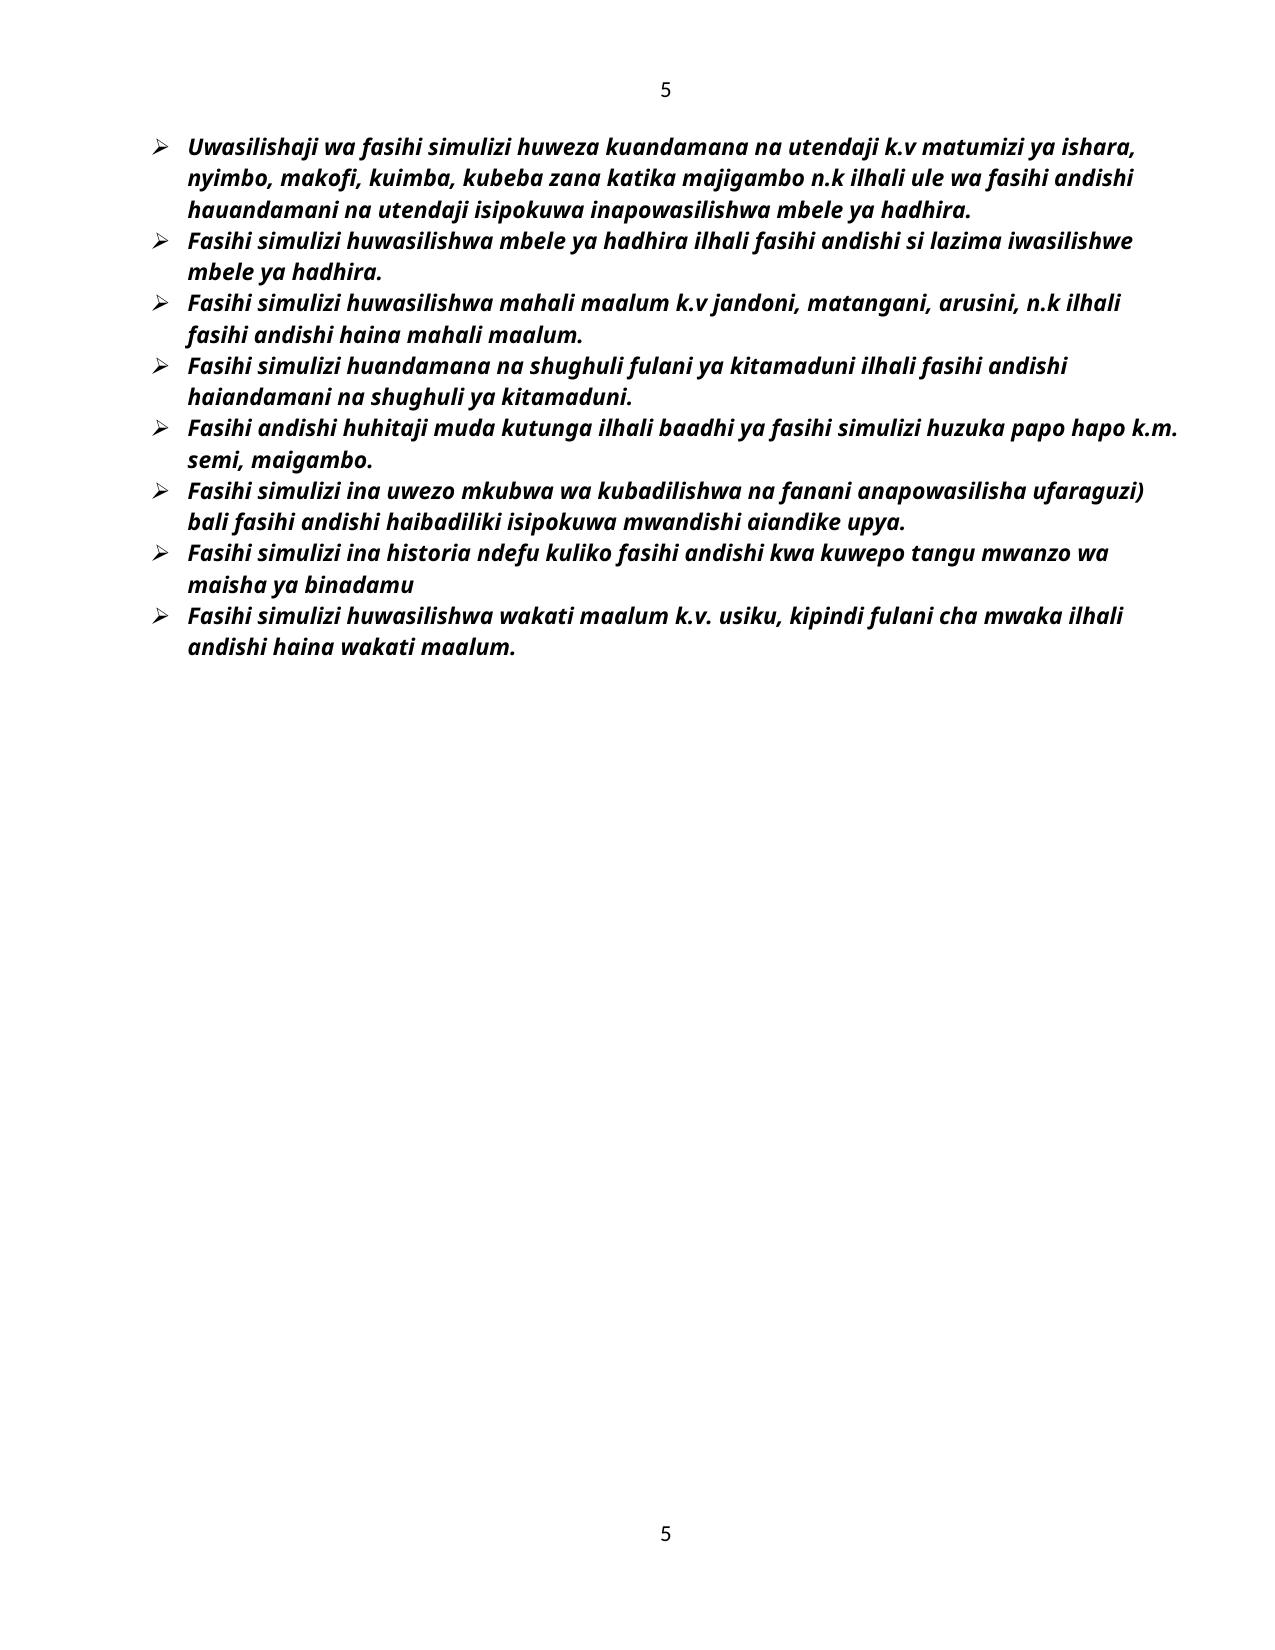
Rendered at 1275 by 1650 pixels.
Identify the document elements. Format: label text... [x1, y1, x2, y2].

list Fasihi simulizi huwasilishwa mahali maalum k.v jandoni, matangani, arusini, n.k ilhali fasihi andishi haina mahali maalum. [150, 287, 1181, 350]
list Fasihi simulizi huwasilishwa mbele ya hadhira ilhali fasihi andishi si lazima iwasilishwe mbele ya hadhira. [150, 225, 1181, 287]
list Fasihi simulizi huandamana na shughuli fulani ya kitamaduni ilhali fasihi andishi haiandamani na shughuli ya kitamaduni. [150, 350, 1181, 412]
list Fasihi simulizi huwasilishwa wakati maalum k.v. usiku, kipindi fulani cha mwaka ilhali andishi haina wakati maalum. [150, 600, 1181, 662]
list Fasihi simulizi ina historia ndefu kuliko fasihi andishi kwa kuwepo tangu mwanzo wa maisha ya binadamu [150, 537, 1181, 600]
list Uwasilishaji wa fasihi simulizi huweza kuandamana na utendaji k.v matumizi ya ishara, nyimbo, makofi, kuimba, kubeba zana katika majigambo n.k ilhali ule wa fasihi andishi hauandamani na utendaji isipokuwa inapowasilishwa mbele ya hadhira. [150, 131, 1181, 225]
list Fasihi simulizi ina uwezo mkubwa wa kubadilishwa na fanani anapowasilisha ufaraguzi) bali fasihi andishi haibadiliki isipokuwa mwandishi aiandike upya. [150, 475, 1181, 537]
list Fasihi andishi huhitaji muda kutunga ilhali baadhi ya fasihi simulizi huzuka papo hapo k.m. semi, maigambo. [150, 412, 1181, 475]
